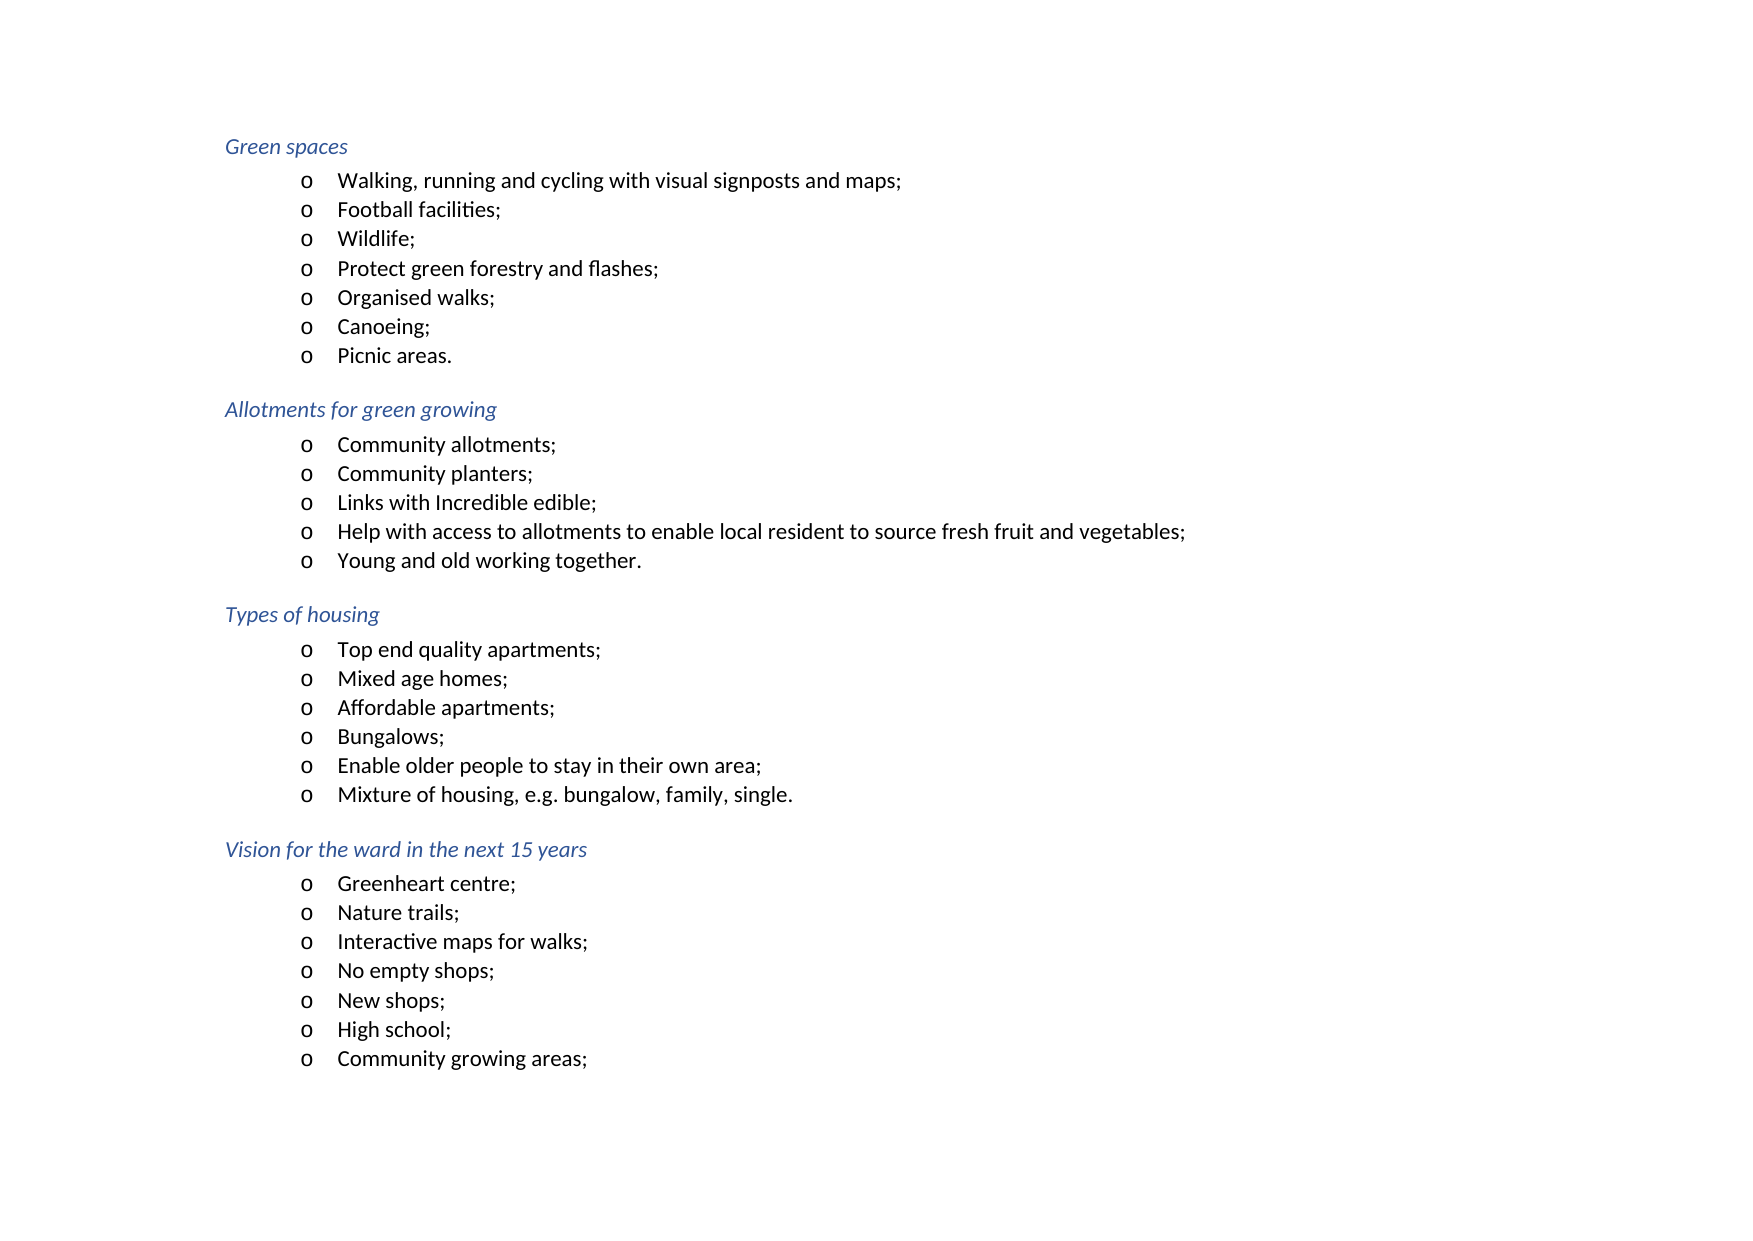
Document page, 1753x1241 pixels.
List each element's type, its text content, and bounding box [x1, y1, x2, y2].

list Enable older people to stay in their own area; [300, 751, 1602, 781]
subtitle Green spaces [150, 132, 1602, 160]
list Community allotments; [300, 430, 1602, 459]
list Picnic areas. [300, 341, 1602, 370]
list Help with access to allotments to enable local resident to source fresh fruit and vegetables; [300, 517, 1602, 546]
list Interactive maps for walks; [300, 927, 1602, 957]
subtitle Vision for the ward in the next 15 years [150, 835, 1602, 863]
list Organised walks; [300, 283, 1602, 312]
list Football facilities; [300, 195, 1602, 224]
list Protect green forestry and flashes; [300, 254, 1602, 283]
list Community growing areas; [300, 1044, 1602, 1073]
list Bungalows; [300, 722, 1602, 751]
list Links with Incredible edible; [300, 488, 1602, 517]
list Nature trails; [300, 898, 1602, 927]
list Top end quality apartments; [300, 635, 1602, 664]
subtitle Allotments for green growing [150, 395, 1602, 423]
list Affordable apartments; [300, 693, 1602, 722]
list Mixture of housing, e.g. bungalow, family, single. [300, 781, 1602, 810]
list High school; [300, 1015, 1602, 1044]
list Greenheart centre; [300, 869, 1602, 898]
list Mixed age homes; [300, 664, 1602, 693]
list Community planters; [300, 459, 1602, 488]
list Wildlife; [300, 224, 1602, 254]
list Young and old working together. [300, 546, 1602, 576]
list No empty shops; [300, 957, 1602, 986]
list New shops; [300, 986, 1602, 1015]
list Walking, running and cycling with visual signposts and maps; [300, 166, 1602, 195]
subtitle Types of housing [150, 601, 1602, 628]
list Canoeing; [300, 312, 1602, 341]
